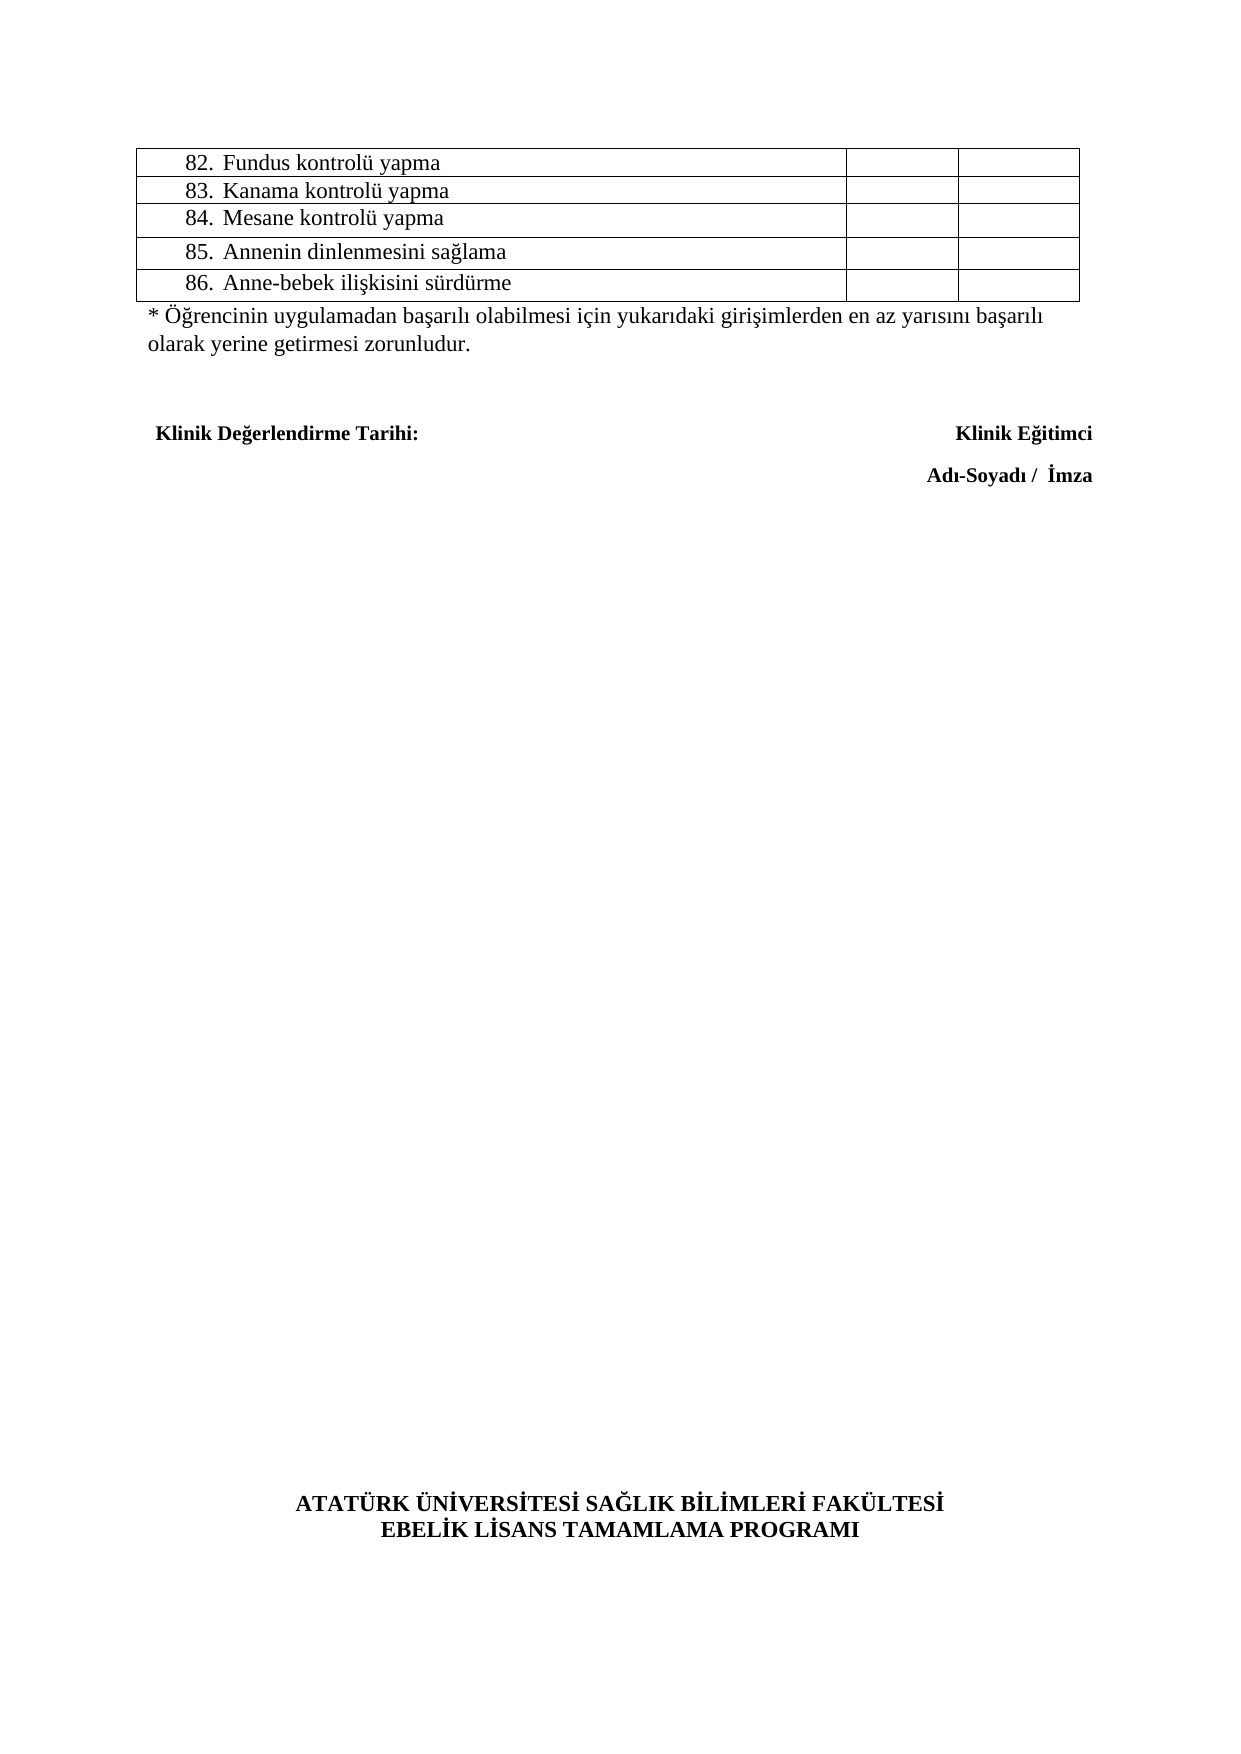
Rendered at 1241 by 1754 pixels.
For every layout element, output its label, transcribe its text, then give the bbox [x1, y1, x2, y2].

table_cell Mesane kontrolü yapma [137, 204, 846, 237]
text * Öğrencinin uygulamadan başarılı olabilmesi için yukarıdaki girişimlerden en az yarısını başarılı olarak yerine getirmesi zorunludur. [148, 302, 1093, 357]
table_cell [959, 204, 1079, 237]
table_cell [959, 270, 1079, 301]
text ATATÜRK ÜNİVERSİTESİ SAĞLIK BİLİMLERİ FAKÜLTESİ [148, 1490, 1093, 1517]
table_cell Fundus kontrolü yapma [137, 149, 846, 176]
table_cell [959, 177, 1079, 203]
table_cell [847, 177, 958, 203]
table_cell [847, 238, 958, 268]
table_cell Anne-bebek ilişkisini sürdürme [137, 270, 846, 301]
table_cell [959, 149, 1079, 176]
text Adı-Soyadı / İmza [148, 463, 1093, 487]
table_cell [847, 270, 958, 301]
table_cell [847, 149, 958, 176]
table_cell Annenin dinlenmesini sağlama [137, 238, 846, 268]
table_cell [959, 238, 1079, 268]
table_cell [847, 204, 958, 237]
text EBELİK LİSANS TAMAMLAMA PROGRAMI [148, 1517, 1093, 1543]
text Klinik Değerlendirme Tarihi: Klinik Eğitimci [148, 421, 1093, 445]
table_cell Kanama kontrolü yapma [137, 177, 846, 203]
